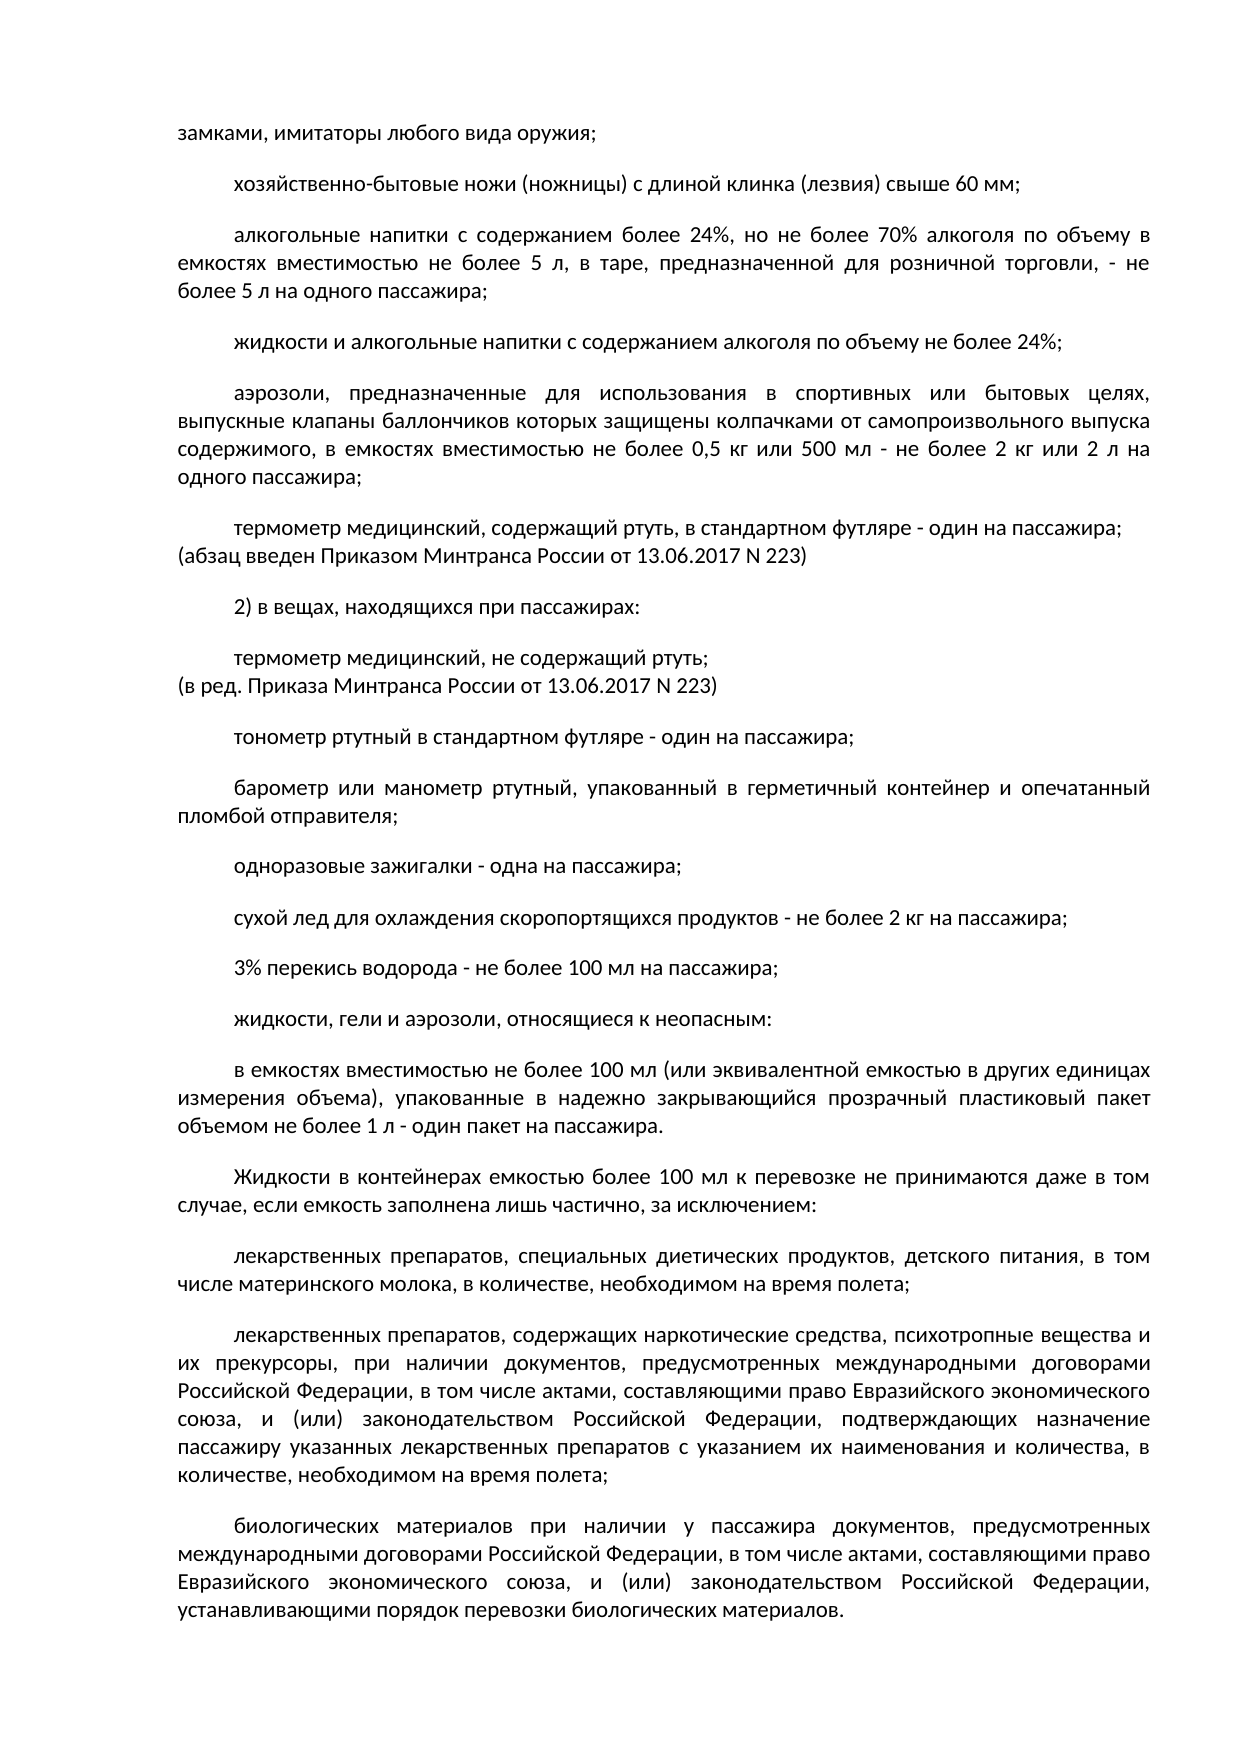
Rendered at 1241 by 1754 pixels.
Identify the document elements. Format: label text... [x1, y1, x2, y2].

text (абзац введен Приказом Минтранса России от 13.06.2017 N 223) [177, 541, 1152, 569]
text одноразовые зажигалки - одна на пассажира; [177, 852, 1152, 880]
text (в ред. Приказа Минтранса России от 13.06.2017 N 223) [177, 671, 1152, 699]
text в емкостях вместимостью не более 100 мл (или эквивалентной емкостью в других единицах измерения объема), упакованные в надежно закрывающийся прозрачный пластиковый пакет объемом не более 1 л - один пакет на пассажира. [177, 1055, 1152, 1139]
text хозяйственно-бытовые ножи (ножницы) с длиной клинка (лезвия) свыше 60 мм; [177, 169, 1152, 197]
text термометр медицинский, содержащий ртуть, в стандартном футляре - один на пассажира; [177, 513, 1152, 541]
text лекарственных препаратов, специальных диетических продуктов, детского питания, в том числе материнского молока, в количестве, необходимом на время полета; [177, 1241, 1152, 1297]
text тонометр ртутный в стандартном футляре - один на пассажира; [177, 722, 1152, 750]
text лекарственных препаратов, содержащих наркотические средства, психотропные вещества и их прекурсоры, при наличии документов, предусмотренных международными договорами Российской Федерации, в том числе актами, составляющими право Евразийского экономического союза, и (или) законодательством Российской Федерации, подтверждающих назначение пассажиру указанных лекарственных препаратов с указанием их наименования и количества, в количестве, необходимом на время полета; [177, 1320, 1152, 1488]
text барометр или манометр ртутный, упакованный в герметичный контейнер и опечатанный пломбой отправителя; [177, 773, 1152, 829]
text Жидкости в контейнерах емкостью более 100 мл к перевозке не принимаются даже в том случае, если емкость заполнена лишь частично, за исключением: [177, 1162, 1152, 1218]
text сухой лед для охлаждения скоропортящихся продуктов - не более 2 кг на пассажира; [177, 903, 1152, 931]
text жидкости и алкогольные напитки с содержанием алкоголя по объему не более 24%; [177, 327, 1152, 355]
text термометр медицинский, не содержащий ртуть; [177, 643, 1152, 671]
text 3% перекись водорода - не более 100 мл на пассажира; [177, 953, 1152, 982]
text алкогольные напитки с содержанием более 24%, но не более 70% алкоголя по объему в емкостях вместимостью не более 5 л, в таре, предназначенной для розничной торговли, - не более 5 л на одного пассажира; [177, 220, 1152, 304]
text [177, 118, 1152, 146]
text аэрозоли, предназначенные для использования в спортивных или бытовых целях, выпускные клапаны баллончиков которых защищены колпачками от самопроизвольного выпуска содержимого, в емкостях вместимостью не более 0,5 кг или 500 мл - не более 2 кг или 2 л на одного пассажира; [177, 378, 1152, 490]
text биологических материалов при наличии у пассажира документов, предусмотренных международными договорами Российской Федерации, в том числе актами, составляющими право Евразийского экономического союза, и (или) законодательством Российской Федерации, устанавливающими порядок перевозки биологических материалов. [177, 1511, 1152, 1623]
text 2) в вещах, находящихся при пассажирах: [177, 592, 1152, 620]
text жидкости, гели и аэрозоли, относящиеся к неопасным: [177, 1004, 1152, 1032]
